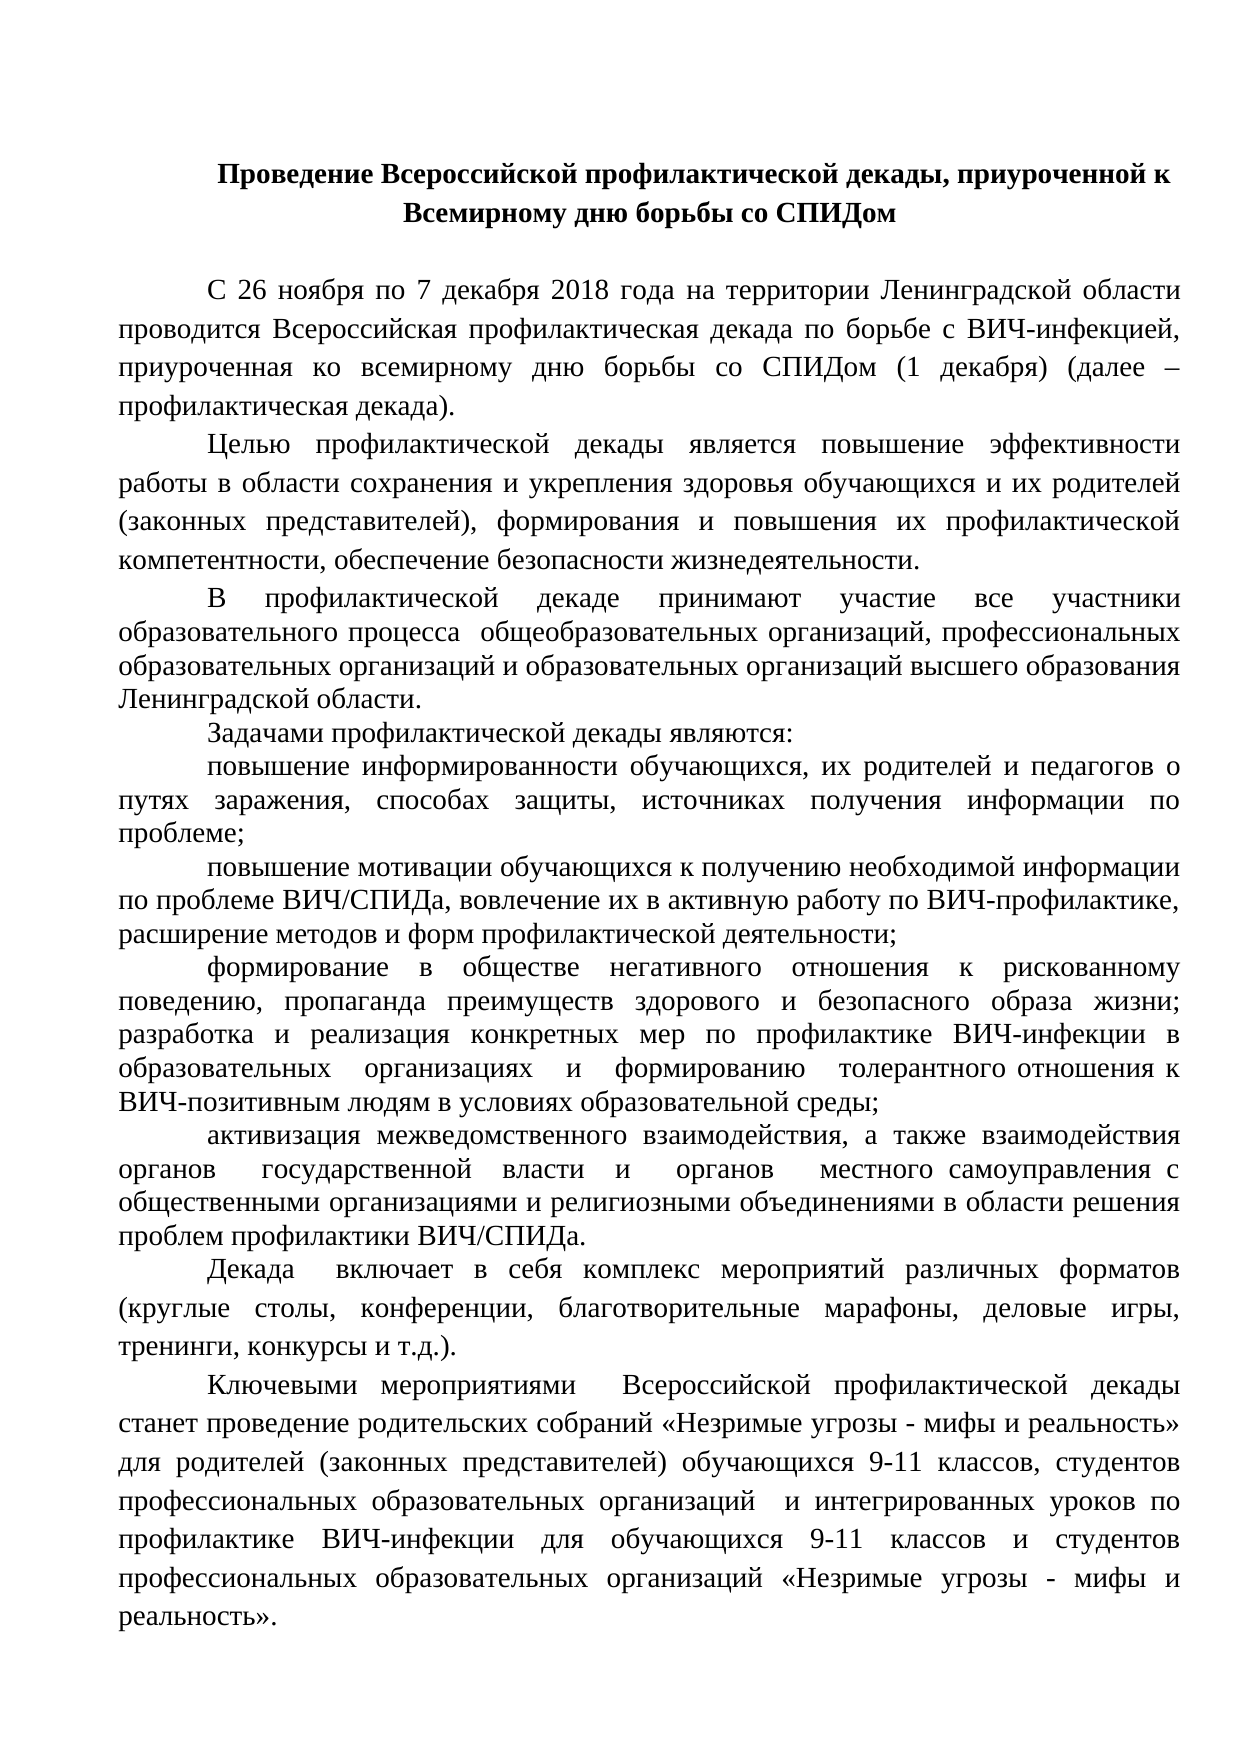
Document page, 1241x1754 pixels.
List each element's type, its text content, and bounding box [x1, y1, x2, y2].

text Проведение Всероссийской профилактической декады, приуроченной к Всемирному дню борьбы со СПИДом [118, 157, 1181, 229]
text формирование в обществе негативного отношения к рискованному поведению, пропаганда преимуществ здорового и безопасного образа жизни; разработка и реализация конкретных мер по профилактике ВИЧ-инфекции в образовательных организациях и формированию толерантного отношения к ВИЧ-позитивным людям в условиях образовательной среды; [118, 949, 1181, 1117]
text повышение мотивации обучающихся к получению необходимой информации по проблеме ВИЧ/СПИДа, вовлечение их в активную работу по ВИЧ-профилактике, расширение методов и форм профилактической деятельности; [118, 849, 1181, 949]
text Ключевыми мероприятиями Всероссийской профилактической декады станет проведение родительских собраний «Незримые угрозы - мифы и реальность» для родителей (законных представителей) обучающихся 9-11 классов, студентов профессиональных образовательных организаций и интегрированных уроков по профилактике ВИЧ-инфекции для обучающихся 9-11 классов и студентов профессиональных образовательных организаций «Незримые угрозы - мифы и реальность». [118, 1367, 1181, 1632]
text Задачами профилактической декады являются: [118, 715, 1181, 748]
text Декада включает в себя комплекс мероприятий различных форматов (круглые столы, конференции, благотворительные марафоны, деловые игры, тренинги, конкурсы и т.д.). [118, 1251, 1181, 1362]
text активизация межведомственного взаимодействия, а также взаимодействия органов государственной власти и органов местного самоуправления с общественными организациями и религиозными объединениями в области решения проблем профилактики ВИЧ/СПИДа. [118, 1117, 1181, 1251]
text повышение информированности обучающихся, их родителей и педагогов о путях заражения, способах защиты, источниках получения информации по проблеме; [118, 748, 1181, 849]
text В профилактической декаде принимают участие все участники образовательного процесса общеобразовательных организаций, профессиональных образовательных организаций и образовательных организаций высшего образования Ленинградской области. [118, 581, 1181, 715]
text С 26 ноября по 7 декабря 2018 года на территории Ленинградской области проводится Всероссийская профилактическая декада по борьбе с ВИЧ-инфекцией, приуроченная ко всемирному дню борьбы со СПИДом (1 декабря) (далее –профилактическая декада). [118, 272, 1181, 421]
text Целью профилактической декады является повышение эффективности работы в области сохранения и укрепления здоровья обучающихся и их родителей (законных представителей), формирования и повышения их профилактической компетентности, обеспечение безопасности жизнедеятельности. [118, 426, 1181, 576]
